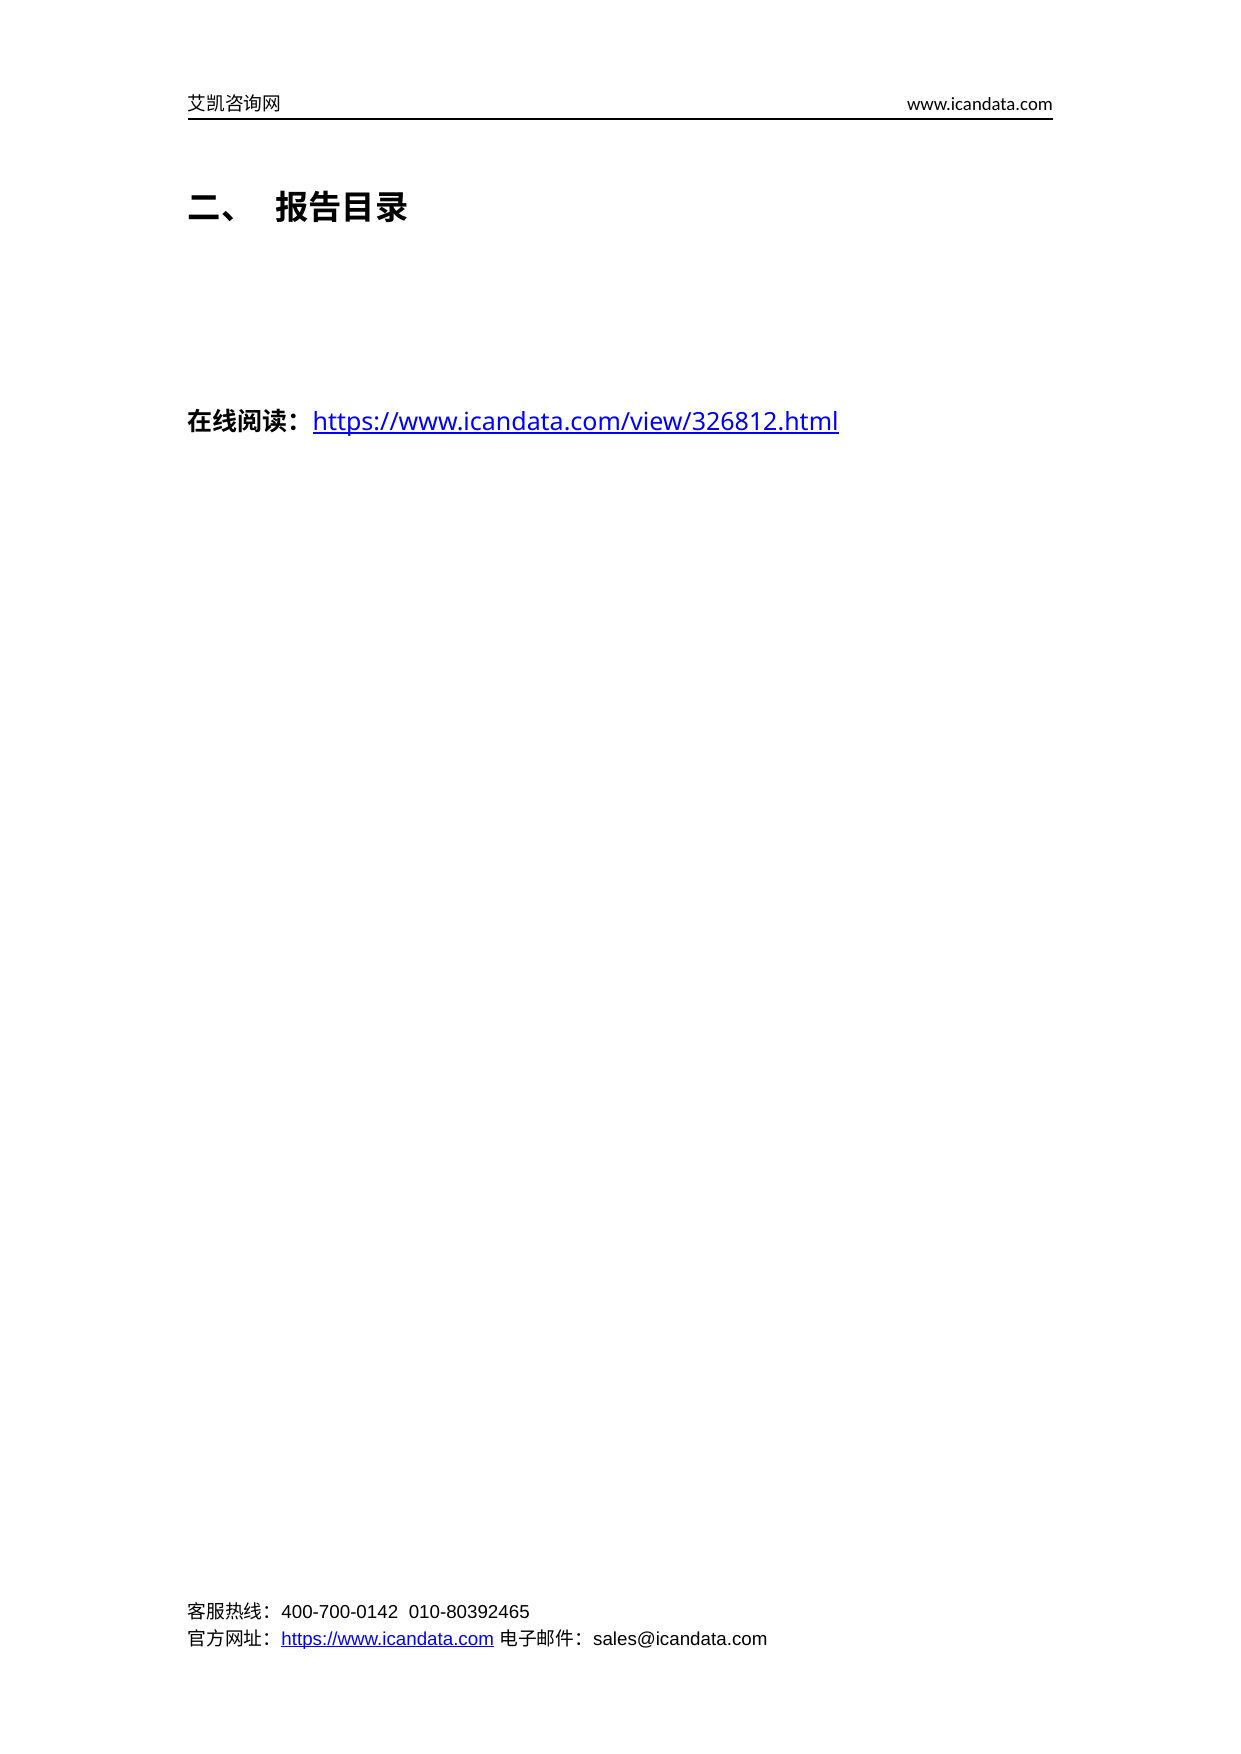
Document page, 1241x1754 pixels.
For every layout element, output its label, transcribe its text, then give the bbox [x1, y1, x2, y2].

text 在线阅读：https://www.icandata.com/view/326812.html [187, 387, 1053, 452]
subtitle 报告目录 [187, 172, 1053, 237]
